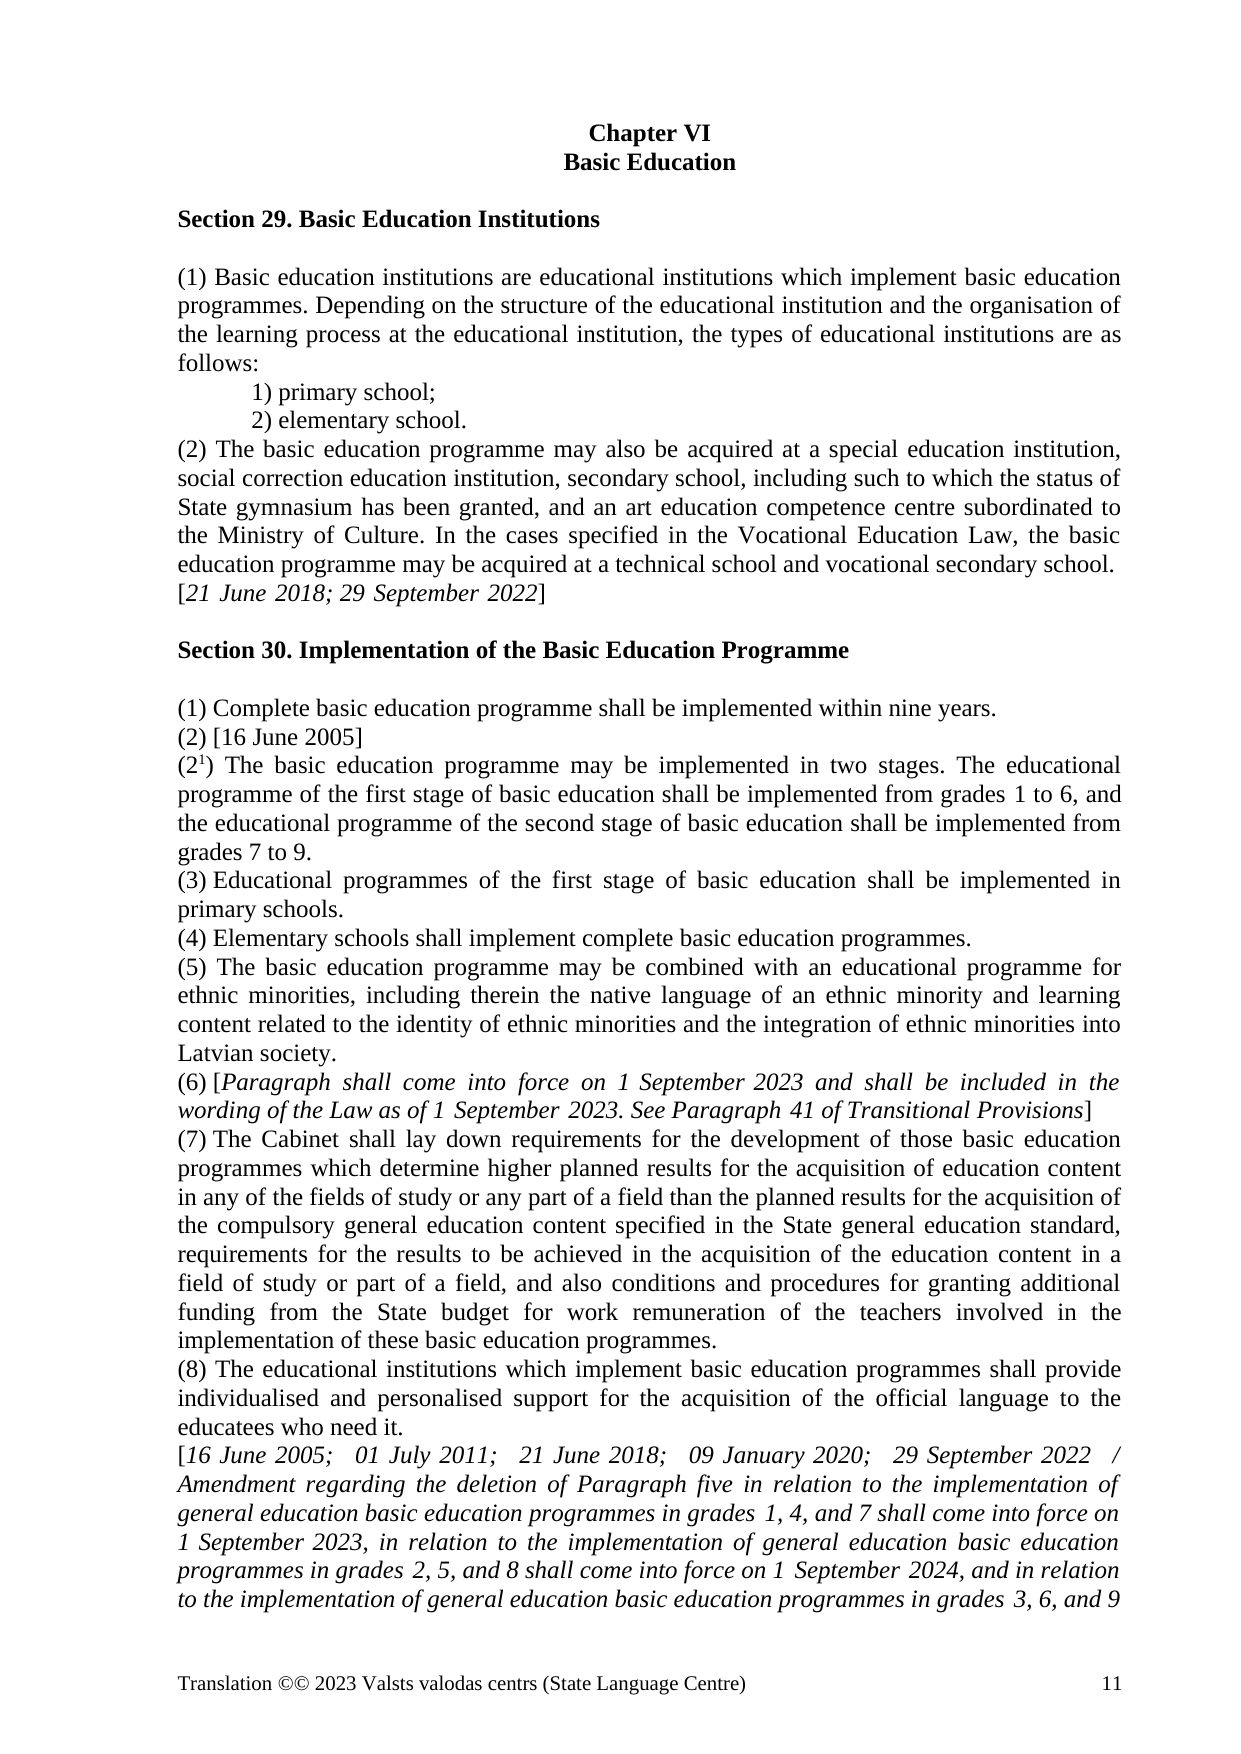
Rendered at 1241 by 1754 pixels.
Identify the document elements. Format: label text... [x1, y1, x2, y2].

text (5) The basic education programme may be combined with an educational programme for ethnic minorities, including therein the native language of an ethnic minority and learning content related to the identity of ethnic minorities and the integration of ethnic minorities into Latvian society. [177, 952, 1122, 1067]
text (7) The Cabinet shall lay down requirements for the development of those basic education programmes which determine higher planned results for the acquisition of education content in any of the fields of study or any part of a field than the planned results for the acquisition of the compulsory general education content specified in the State general education standard, requirements for the results to be achieved in the acquisition of the education content in a field of study or part of a field, and also conditions and procedures for granting additional funding from the State budget for work remuneration of the teachers involved in the implementation of these basic education programmes. [177, 1124, 1122, 1354]
text (6) [Paragraph shall come into force on 1 September 2023 and shall be included in the wording of the Law as of 1 September 2023. See Paragraph 41 of Transitional Provisions] [177, 1067, 1122, 1124]
text (4) Elementary schools shall implement complete basic education programmes. [177, 923, 1122, 952]
text Section 30. Implementation of the Basic Education Programme [177, 636, 1122, 664]
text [177, 1441, 1122, 1613]
text (1) Complete basic education programme shall be implemented within nine years. [177, 693, 1122, 722]
text (3) Educational programmes of the first stage of basic education shall be implemented in primary schools. [177, 866, 1122, 923]
text (2) [16 June 2005] [177, 722, 1122, 751]
text (2) The basic education programme may also be acquired at a special education institution, social correction education institution, secondary school, including such to which the status of State gymnasium has been granted, and an art education competence centre subordinated to the Ministry of Culture. In the cases specified in the Vocational Education Law, the basic education programme may be acquired at a technical school and vocational secondary school. [177, 434, 1122, 578]
text Basic Education [177, 147, 1122, 176]
text [21 June 2018; 29 September 2022] [177, 578, 1122, 607]
text (21) The basic education programme may be implemented in two stages. The educational programme of the first stage of basic education shall be implemented from grades 1 to 6, and the educational programme of the second stage of basic education shall be implemented from grades 7 to 9. [177, 751, 1122, 866]
text Chapter VI [177, 118, 1122, 147]
text (1) Basic education institutions are educational institutions which implement basic education programmes. Depending on the structure of the educational institution and the organisation of the learning process at the educational institution, the types of educational institutions are as follows: [177, 262, 1122, 377]
text 2) elementary school. [177, 406, 1122, 434]
text Section 29. Basic Education Institutions [177, 204, 1122, 233]
text (8) The educational institutions which implement basic education programmes shall provide individualised and personalised support for the acquisition of the official language to the educatees who need it. [177, 1354, 1122, 1441]
text 1) primary school; [177, 377, 1122, 406]
